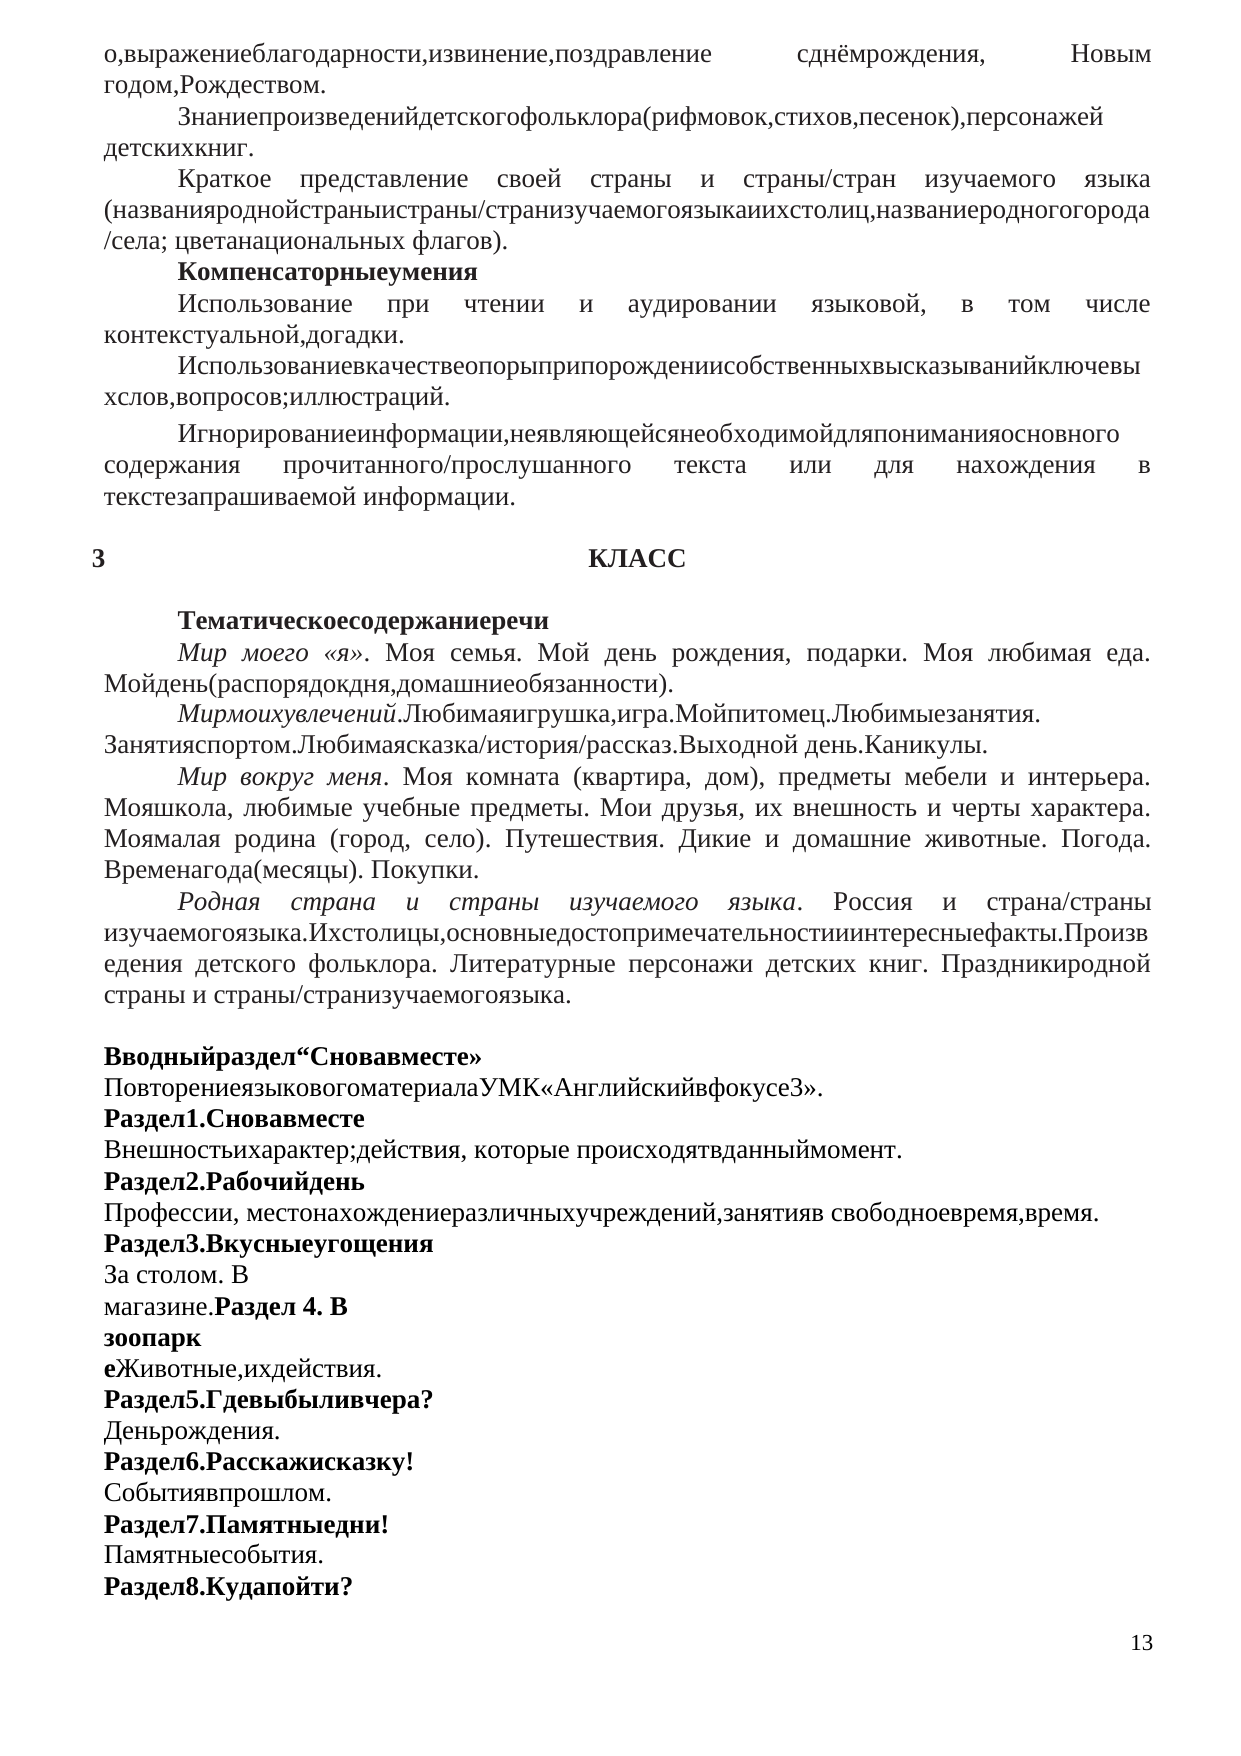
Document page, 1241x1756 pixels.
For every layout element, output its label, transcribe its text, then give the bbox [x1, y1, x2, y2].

text Знаниепроизведенийдетскогофольклора(рифмовок,стихов,песенок),персонажей детскихкниг. [103, 100, 1152, 162]
list КЛАСС [92, 543, 1163, 574]
text Внешностьихарактер;действия, которые происходятвданныймомент. [103, 1134, 1176, 1165]
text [103, 37, 1152, 100]
text Раздел6.Расскажисказку! [103, 1446, 1176, 1477]
text Компенсаторныеумения [177, 256, 1176, 287]
text Игнорированиеинформации,неявляющейсянеобходимойдляпониманияосновного содержания прочитанного/прослушанного текста или для нахождения в текстезапрашиваемой информации. [103, 417, 1152, 511]
text Краткое представление своей страны и страны/стран изучаемого языка (названияроднойстраныистраны/странизучаемогоязыкаиихстолиц,названиеродногогорода/села; цветанациональных флагов). [103, 162, 1152, 256]
text ПовторениеязыковогоматериалаУМК«Английскийвфокусе3». [103, 1072, 1176, 1103]
text Родная страна и страны изучаемого языка. Россия и страна/страны изучаемогоязыка.Ихстолицы,основныедостопримечательностииинтересныефакты.Произведения детского фольклора. Литературные персонажи детских книг. Праздникиродной страны и страны/странизучаемогоязыка. [103, 885, 1152, 1009]
text Памятныесобытия. [103, 1539, 1176, 1570]
text Мир моего «я». Моя семья. Мой день рождения, подарки. Моя любимая еда. Мойдень(распорядокдня,домашниеобязанности). [103, 636, 1152, 698]
text Мир вокруг меня. Моя комната (квартира, дом), предметы мебели и интерьера. Мояшкола, любимые учебные предметы. Мои друзья, их внешность и черты характера. Моямалая родина (город, село). Путешествия. Дикие и домашние животные. Погода. Временагода(месяцы). Покупки. [103, 760, 1152, 885]
text Деньрождения. [103, 1414, 1176, 1445]
text Мирмоихувлечений.Любимаяигрушка,игра.Мойпитомец.Любимыезанятия. [177, 698, 1176, 729]
text Вводныйраздел“Сновавместе» [103, 1041, 1176, 1072]
text Использование при чтении и аудировании языковой, в том числе контекстуальной,догадки. [103, 287, 1152, 349]
text Раздел7.Памятныедни! [103, 1508, 1176, 1539]
text Профессии, местонахождениеразличныхучреждений,занятияв свободноевремя,время. [103, 1196, 1176, 1227]
text Раздел1.Сновавместе [103, 1103, 1176, 1134]
text Использованиевкачествеопорыприпорождениисобственныхвысказыванийключевыхслов,вопросов;иллюстраций. [103, 349, 1152, 411]
text Раздел3.Вкусныеугощения [103, 1228, 1176, 1259]
text За столом. В магазине.Раздел 4. В зоопаркеЖивотные,ихдействия. [103, 1259, 386, 1383]
text Раздел5.Гдевыбыливчера? [103, 1384, 1176, 1414]
text Тематическоесодержаниеречи [177, 605, 1176, 636]
text Раздел2.Рабочийдень [103, 1166, 1176, 1196]
text Событиявпрошлом. [103, 1477, 1176, 1507]
text Занятияспортом.Любимаясказка/история/рассказ.Выходной день.Каникулы. [103, 729, 1176, 760]
text Раздел8.Кудапойти? [103, 1571, 1176, 1601]
